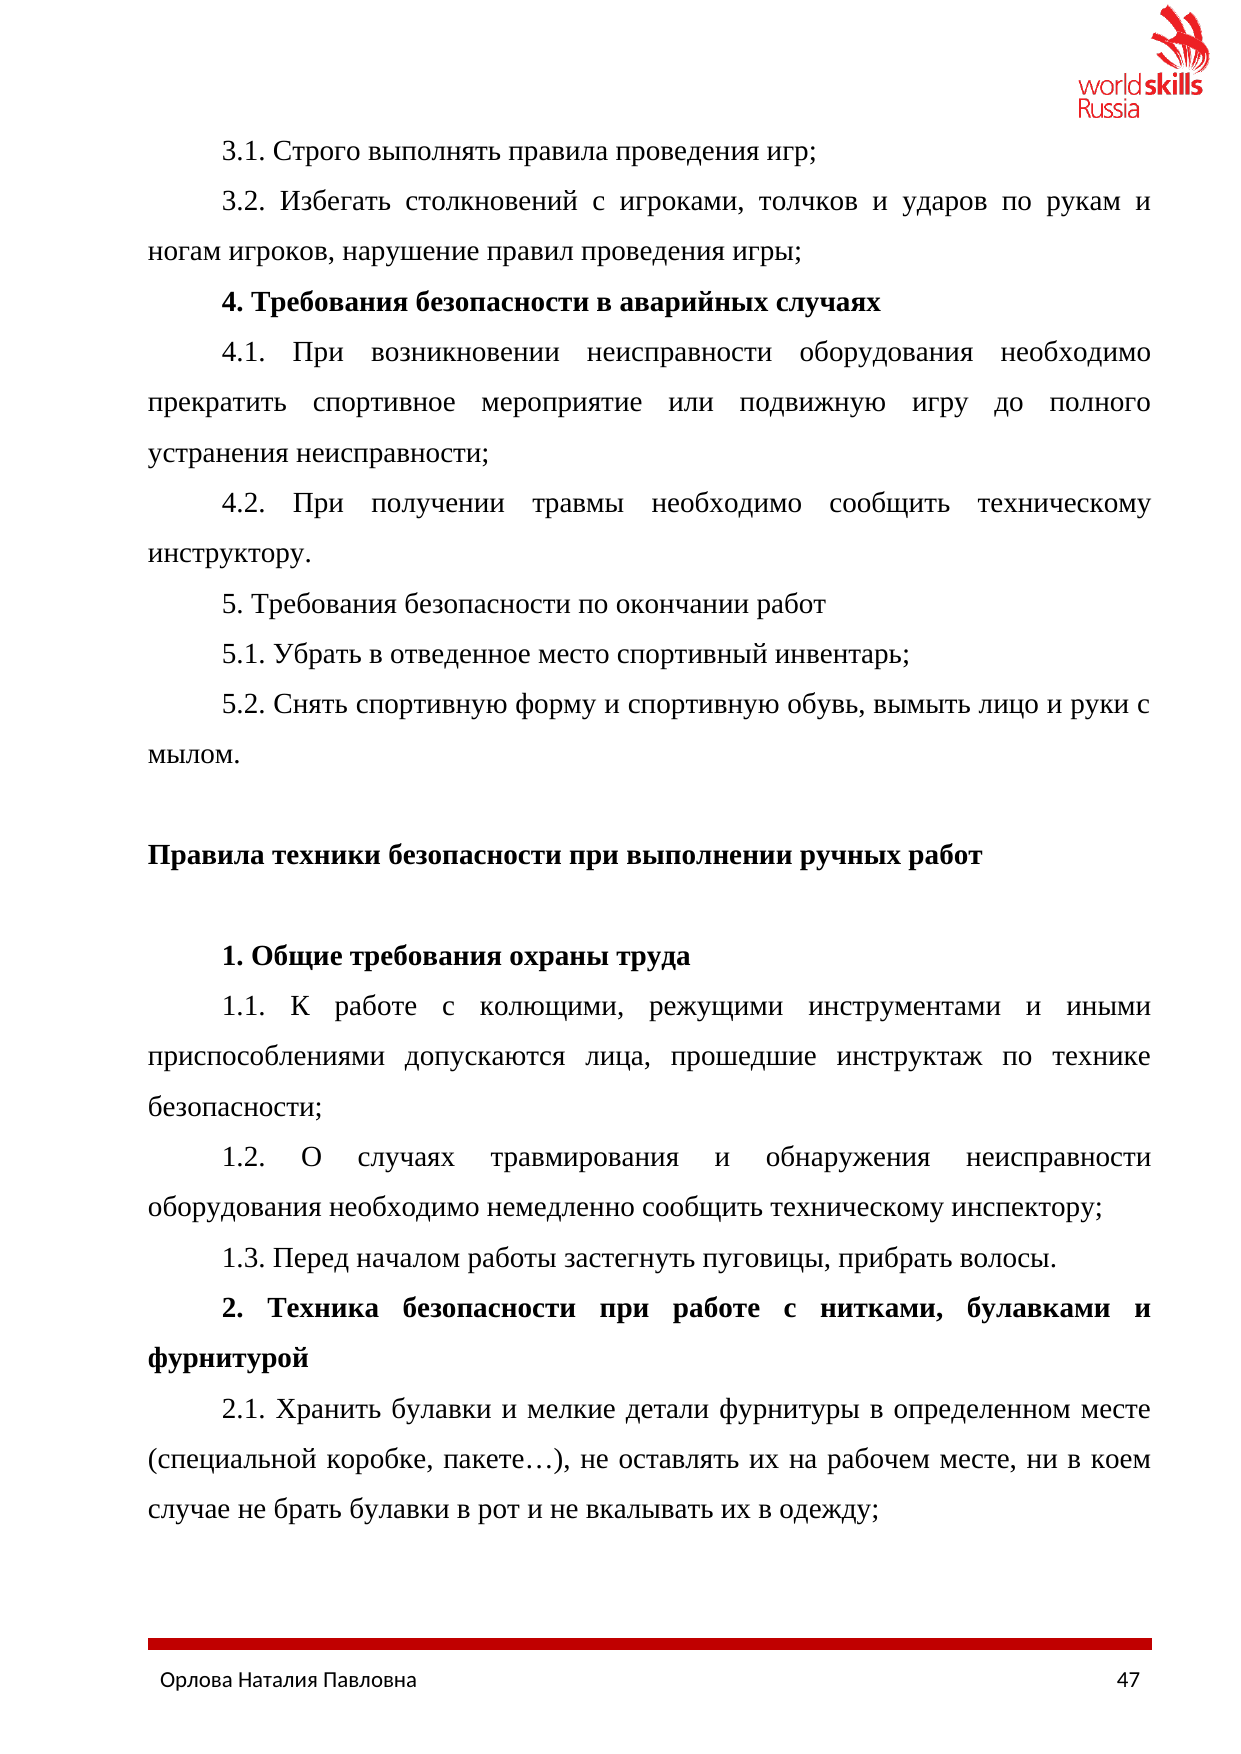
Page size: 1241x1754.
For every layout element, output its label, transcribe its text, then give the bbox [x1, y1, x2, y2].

text 5.2. Снять спортивную форму и спортивную обувь, вымыть лицо и руки с мылом. [148, 686, 1152, 770]
text 4.1. При возникновении неисправности оборудования необходимо прекратить спортивное мероприятие или подвижную игру до полного устранения неисправности; [148, 334, 1152, 468]
text 4. Требования безопасности в аварийных случаях [148, 284, 1152, 317]
text 2. Техника безопасности при работе с нитками, булавками и фурнитурой [148, 1290, 1152, 1374]
picture [1078, 4, 1235, 118]
text 1.2. О случаях травмирования и обнаружения неисправности оборудования необходимо немедленно сообщить техническому инспектору; [148, 1139, 1152, 1223]
text Правила техники безопасности при выполнении ручных работ [148, 837, 1152, 871]
text 1. Общие требования охраны труда [148, 938, 1152, 971]
text 4.2. При получении травмы необходимо сообщить техническому инструктору. [148, 485, 1152, 569]
text 2.1. Хранить булавки и мелкие детали фурнитуры в определенном месте (специальной коробке, пакете…), не оставлять их на рабочем месте, ни в коем случае не брать булавки в рот и не вкалывать их в одежду; [148, 1391, 1152, 1525]
text 1.1. К работе с колющими, режущими инструментами и иными приспособлениями допускаются лица, прошедшие инструктаж по технике безопасности; [148, 988, 1152, 1122]
text 1.3. Перед началом работы застегнуть пуговицы, прибрать волосы. [148, 1240, 1152, 1273]
text 3.1. Строго выполнять правила проведения игр; [148, 133, 1152, 166]
text 5. Требования безопасности по окончании работ [148, 586, 1152, 619]
text 5.1. Убрать в отведенное место спортивный инвентарь; [148, 636, 1152, 669]
text 3.2. Избегать столкновений с игроками, толчков и ударов по рукам и ногам игроков, нарушение правил проведения игры; [148, 183, 1152, 267]
